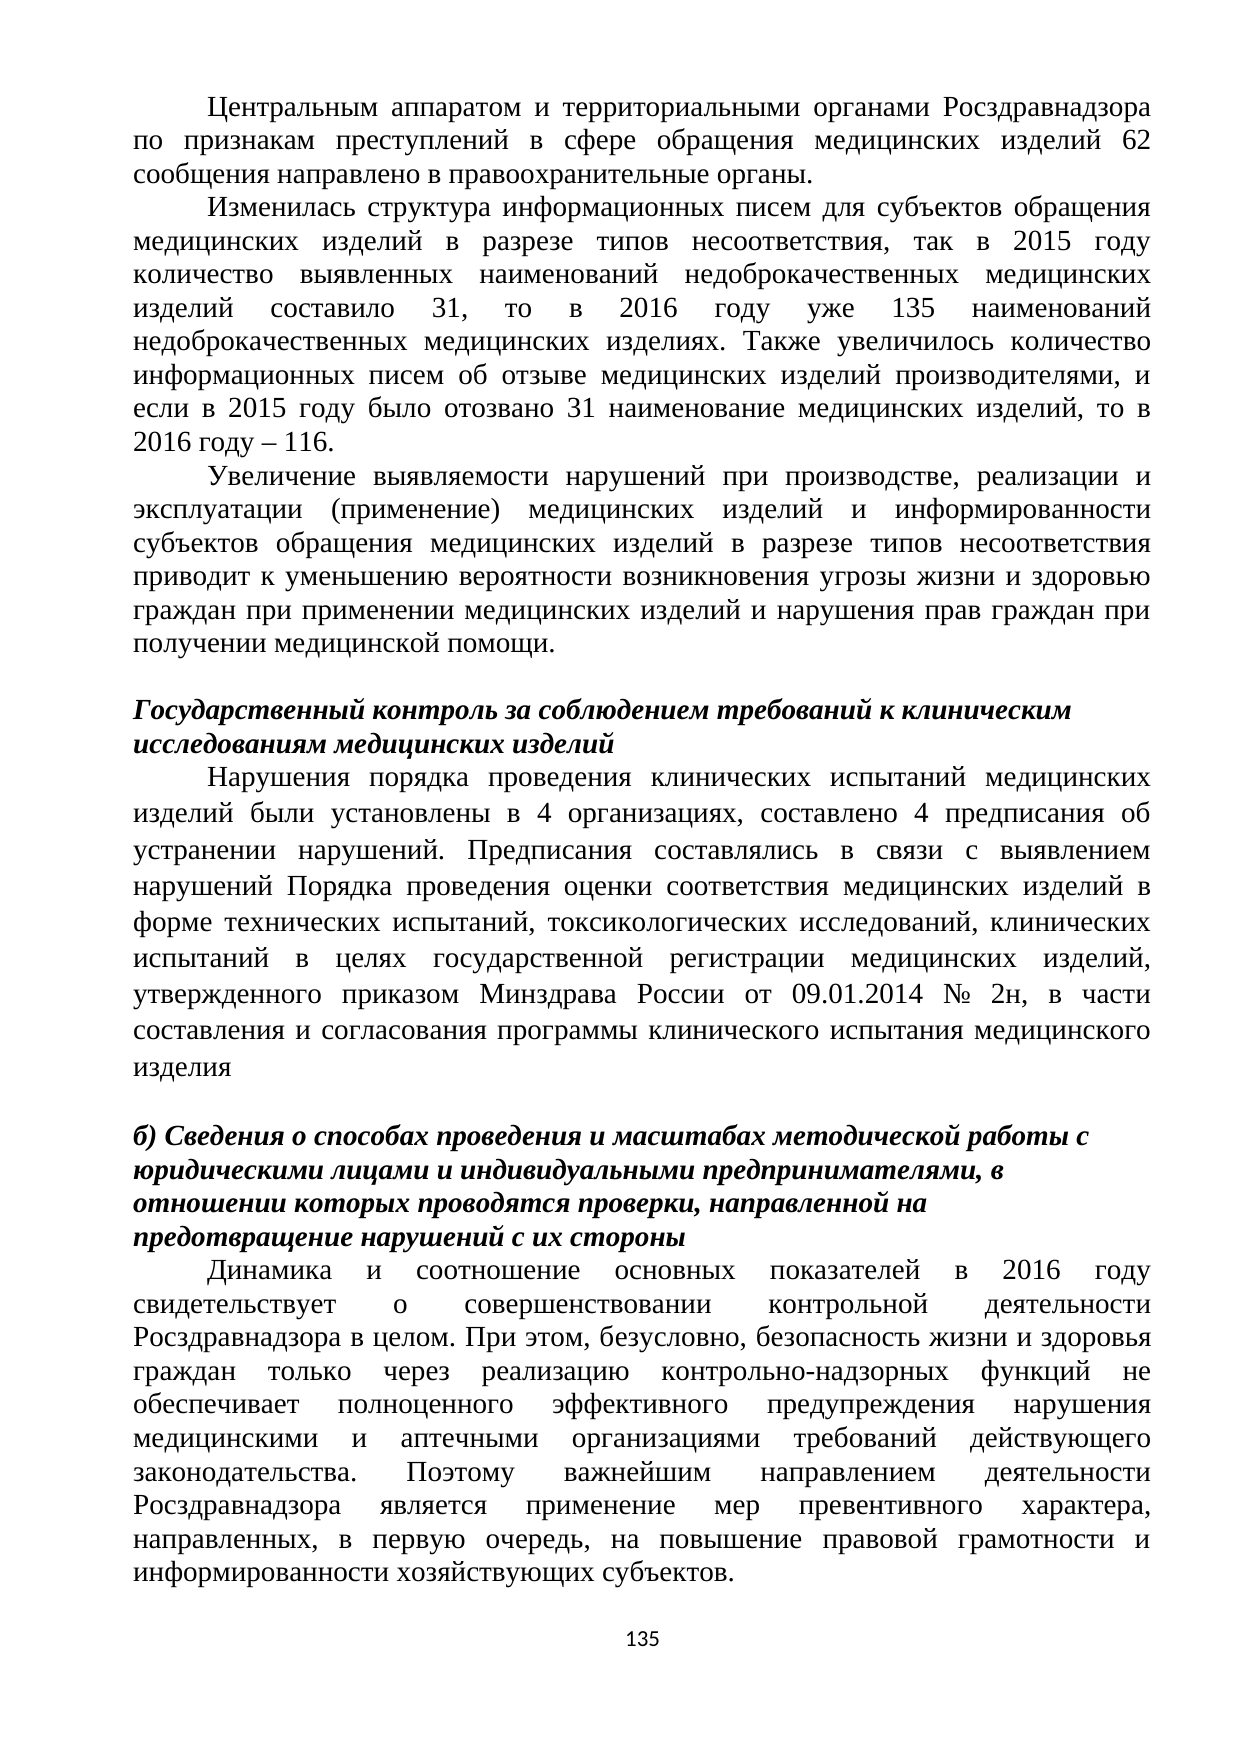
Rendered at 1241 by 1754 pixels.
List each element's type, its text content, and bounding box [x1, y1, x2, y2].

text Увеличение выявляемости нарушений при производстве, реализации и эксплуатации (применение) медицинских изделий и информированности субъектов обращения медицинских изделий в разрезе типов несоответствия приводит к уменьшению вероятности возникновения угрозы жизни и здоровью граждан при применении медицинских изделий и нарушения прав граждан при получении медицинской помощи. [133, 458, 1152, 659]
text Нарушения порядка проведения клинических испытаний медицинских изделий были установлены в 4 организациях, составлено 4 предписания об устранении нарушений. Предписания составлялись в связи с выявлением нарушений Порядка проведения оценки соответствия медицинских изделий в форме технических испытаний, токсикологических исследований, клинических испытаний в целях государственной регистрации медицинских изделий, утвержденного приказом Минздрава России от 09.01.2014 № 2н, в части составления и согласования программы клинического испытания медицинского изделия [133, 759, 1152, 1082]
text Центральным аппаратом и территориальными органами Росздравнадзора по признакам преступлений в сфере обращения медицинских изделий 62 сообщения направлено в правоохранительные органы. [133, 89, 1152, 189]
text б) Сведения о способах проведения и масштабах методической работы с юридическими лицами и индивидуальными предпринимателями, в отношении которых проводятся проверки, направленной на предотвращение нарушений с их стороны [133, 1118, 1152, 1252]
list Государственный контроль за соблюдением требований к клиническим исследованиям медицинских изделий [133, 692, 1152, 759]
text Изменилась структура информационных писем для субъектов обращения медицинских изделий в разрезе типов несоответствия, так в 2015 году количество выявленных наименований недоброкачественных медицинских изделий составило 31, то в 2016 году уже 135 наименований недоброкачественных медицинских изделиях. Также увеличилось количество информационных писем об отзыве медицинских изделий производителями, и если в 2015 году было отозвано 31 наименование медицинских изделий, то в 2016 году – 116. [133, 189, 1152, 458]
text Динамика и соотношение основных показателей в 2016 году свидетельствует о совершенствовании контрольной деятельности Росздравнадзора в целом. При этом, безусловно, безопасность жизни и здоровья граждан только через реализацию контрольно-надзорных функций не обеспечивает полноценного эффективного предупреждения нарушения медицинскими и аптечными организациями требований действующего законодательства. Поэтому важнейшим направлением деятельности Росздравнадзора является применение мер превентивного характера, направленных, в первую очередь, на повышение правовой грамотности и информированности хозяйствующих субъектов. [133, 1252, 1152, 1588]
